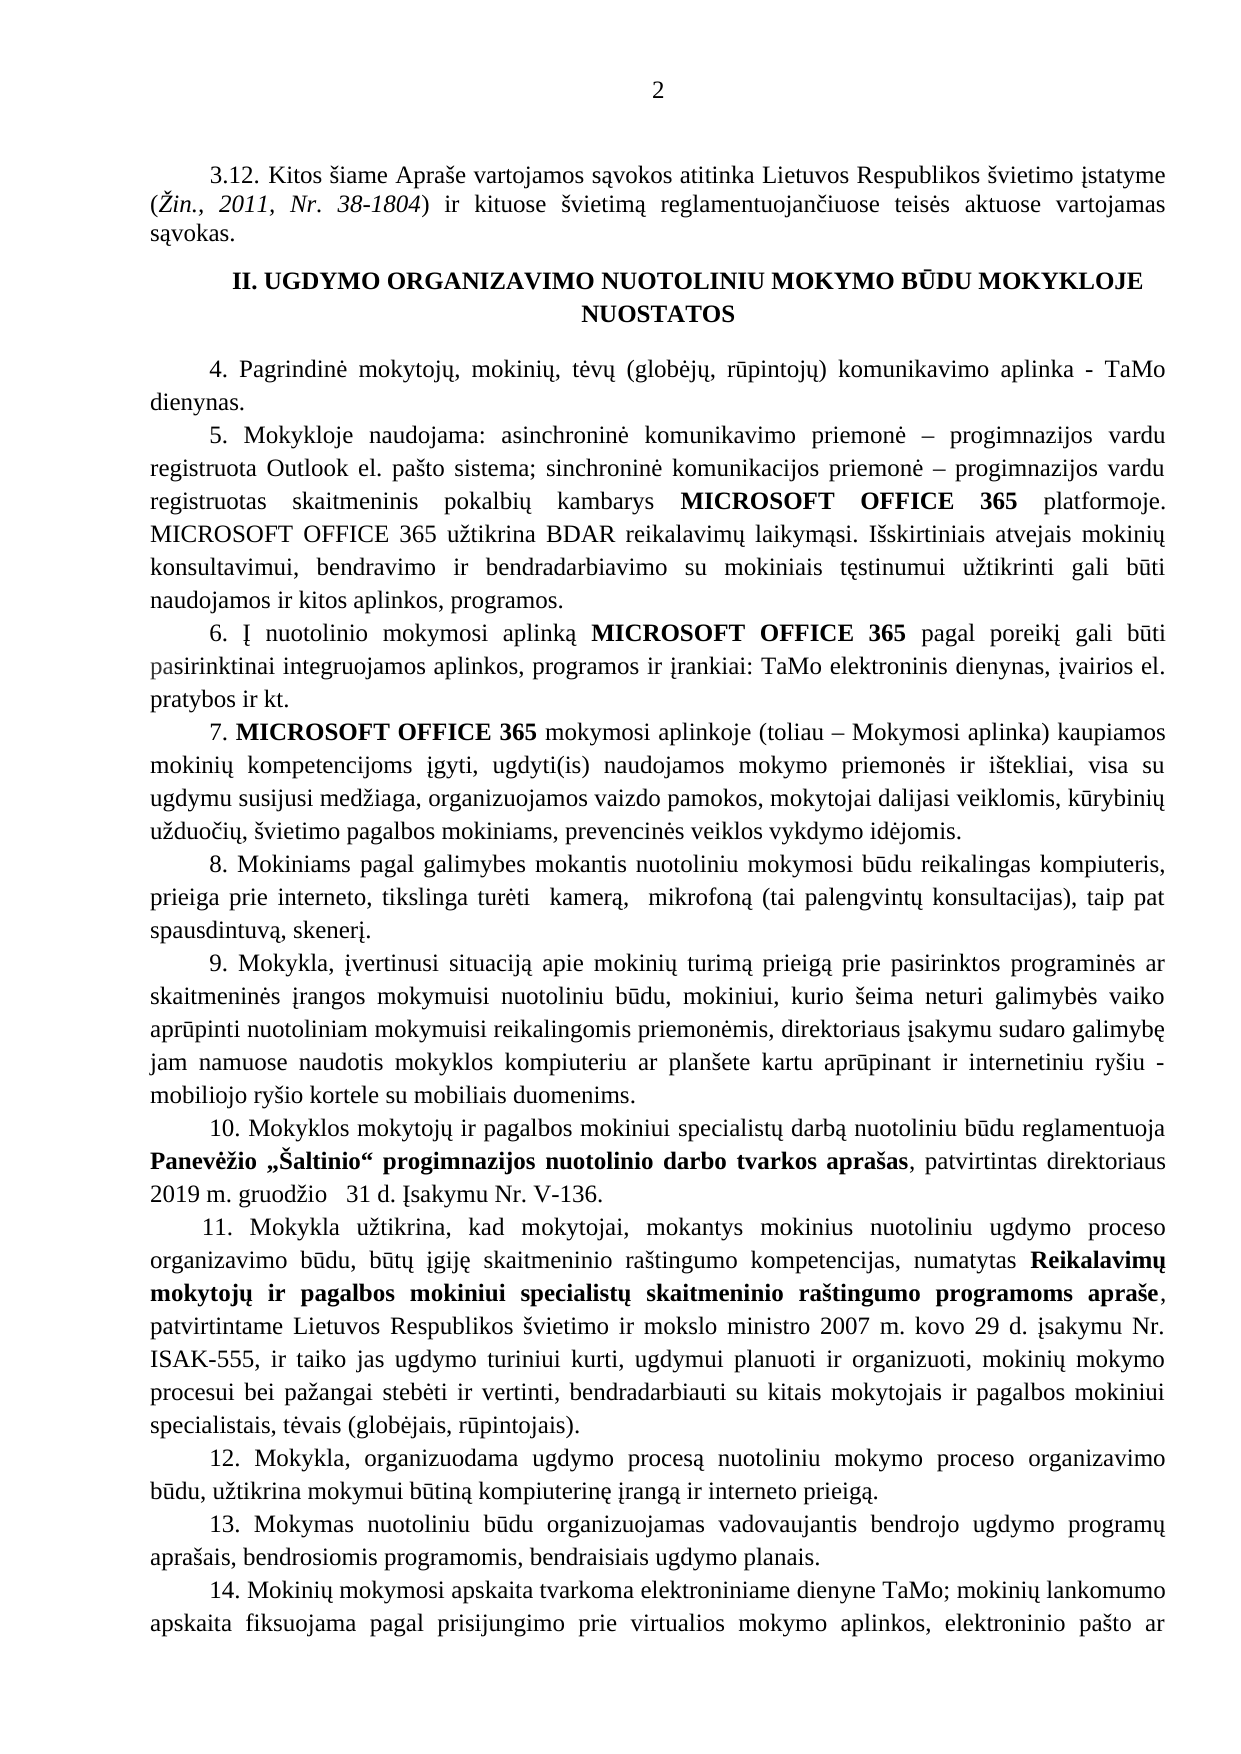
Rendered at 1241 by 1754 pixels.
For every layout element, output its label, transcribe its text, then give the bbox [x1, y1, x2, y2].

text 9. Mokykla, įvertinusi situaciją apie mokinių turimą prieigą prie pasirinktos programinės ar skaitmeninės įrangos mokymuisi nuotoliniu būdu, mokiniui, kurio šeima neturi galimybės vaiko aprūpinti nuotoliniam mokymuisi reikalingomis priemonėmis, direktoriaus įsakymu sudaro galimybę jam namuose naudotis mokyklos kompiuteriu ar planšete kartu aprūpinant ir internetiniu ryšiu - mobiliojo ryšio kortele su mobiliais duomenims. [150, 948, 1166, 1109]
text 12. Mokykla, organizuodama ugdymo procesą nuotoliniu mokymo proceso organizavimo būdu, užtikrina mokymui būtiną kompiuterinę įrangą ir interneto prieigą. [150, 1443, 1166, 1505]
text 10. Mokyklos mokytojų ir pagalbos mokiniui specialistų darbą nuotoliniu būdu reglamentuoja Panevėžio „Šaltinio“ progimnazijos nuotolinio darbo tvarkos aprašas, patvirtintas direktoriaus 2019 m. gruodžio 31 d. Įsakymu Nr. V-136. [150, 1113, 1166, 1208]
text 11. Mokykla užtikrina, kad mokytojai, mokantys mokinius nuotoliniu ugdymo proceso organizavimo būdu, būtų įgiję skaitmeninio raštingumo kompetencijas, numatytas Reikalavimų mokytojų ir pagalbos mokiniui specialistų skaitmeninio raštingumo programoms apraše, patvirtintame Lietuvos Respublikos švietimo ir mokslo ministro 2007 m. kovo 29 d. įsakymu Nr. ISAK-555, ir taiko jas ugdymo turiniui kurti, ugdymui planuoti ir organizuoti, mokinių mokymo procesui bei pažangai stebėti ir vertinti, bendradarbiauti su kitais mokytojais ir pagalbos mokiniui specialistais, tėvais (globėjais, rūpintojais). [150, 1212, 1166, 1439]
text 4. Pagrindinė mokytojų, mokinių, tėvų (globėjų, rūpintojų) komunikavimo aplinka - TaMo dienynas. [150, 354, 1166, 416]
list Kitos šiame Apraše vartojamos sąvokos atitinka Lietuvos Respublikos švietimo įstatyme (Žin., 2011, Nr. 38-1804) ir kituose švietimą reglamentuojančiuose teisės aktuose vartojamas sąvokas. [150, 160, 1166, 247]
text 8. Mokiniams pagal galimybes mokantis nuotoliniu mokymosi būdu reikalingas kompiuteris, prieiga prie interneto, tikslinga turėti kamerą, mikrofoną (tai palengvintų konsultacijas), taip pat spausdintuvą, skenerį. [150, 849, 1166, 944]
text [150, 1576, 1166, 1637]
text 5. Mokykloje naudojama: asinchroninė komunikavimo priemonė – progimnazijos vardu registruota Outlook el. pašto sistema; sinchroninė komunikacijos priemonė – progimnazijos vardu registruotas skaitmeninis pokalbių kambarys MICROSOFT OFFICE 365 platformoje. MICROSOFT OFFICE 365 užtikrina BDAR reikalavimų laikymąsi. Išskirtiniais atvejais mokinių konsultavimui, bendravimo ir bendradarbiavimo su mokiniais tęstinumui užtikrinti gali būti naudojamos ir kitos aplinkos, programos. [150, 420, 1166, 614]
text II. Ugdymo organizavimo Nuotoliniu mokymo būdu mokykloje nuostatos [150, 266, 1166, 327]
text 7. MICROSOFT OFFICE 365 mokymosi aplinkoje (toliau – Mokymosi aplinka) kaupiamos mokinių kompetencijoms įgyti, ugdyti(is) naudojamos mokymo priemonės ir ištekliai, visa su ugdymu susijusi medžiaga, organizuojamos vaizdo pamokos, mokytojai dalijasi veiklomis, kūrybinių užduočių, švietimo pagalbos mokiniams, prevencinės veiklos vykdymo idėjomis. [150, 717, 1166, 845]
text 6. Į nuotolinio mokymosi aplinką MICROSOFT OFFICE 365 pagal poreikį gali būti pasirinktinai integruojamos aplinkos, programos ir įrankiai: TaMo elektroninis dienynas, įvairios el. pratybos ir kt. [150, 618, 1166, 713]
text 13. Mokymas nuotoliniu būdu organizuojamas vadovaujantis bendrojo ugdymo programų aprašais, bendrosiomis programomis, bendraisiais ugdymo planais. [150, 1509, 1166, 1571]
